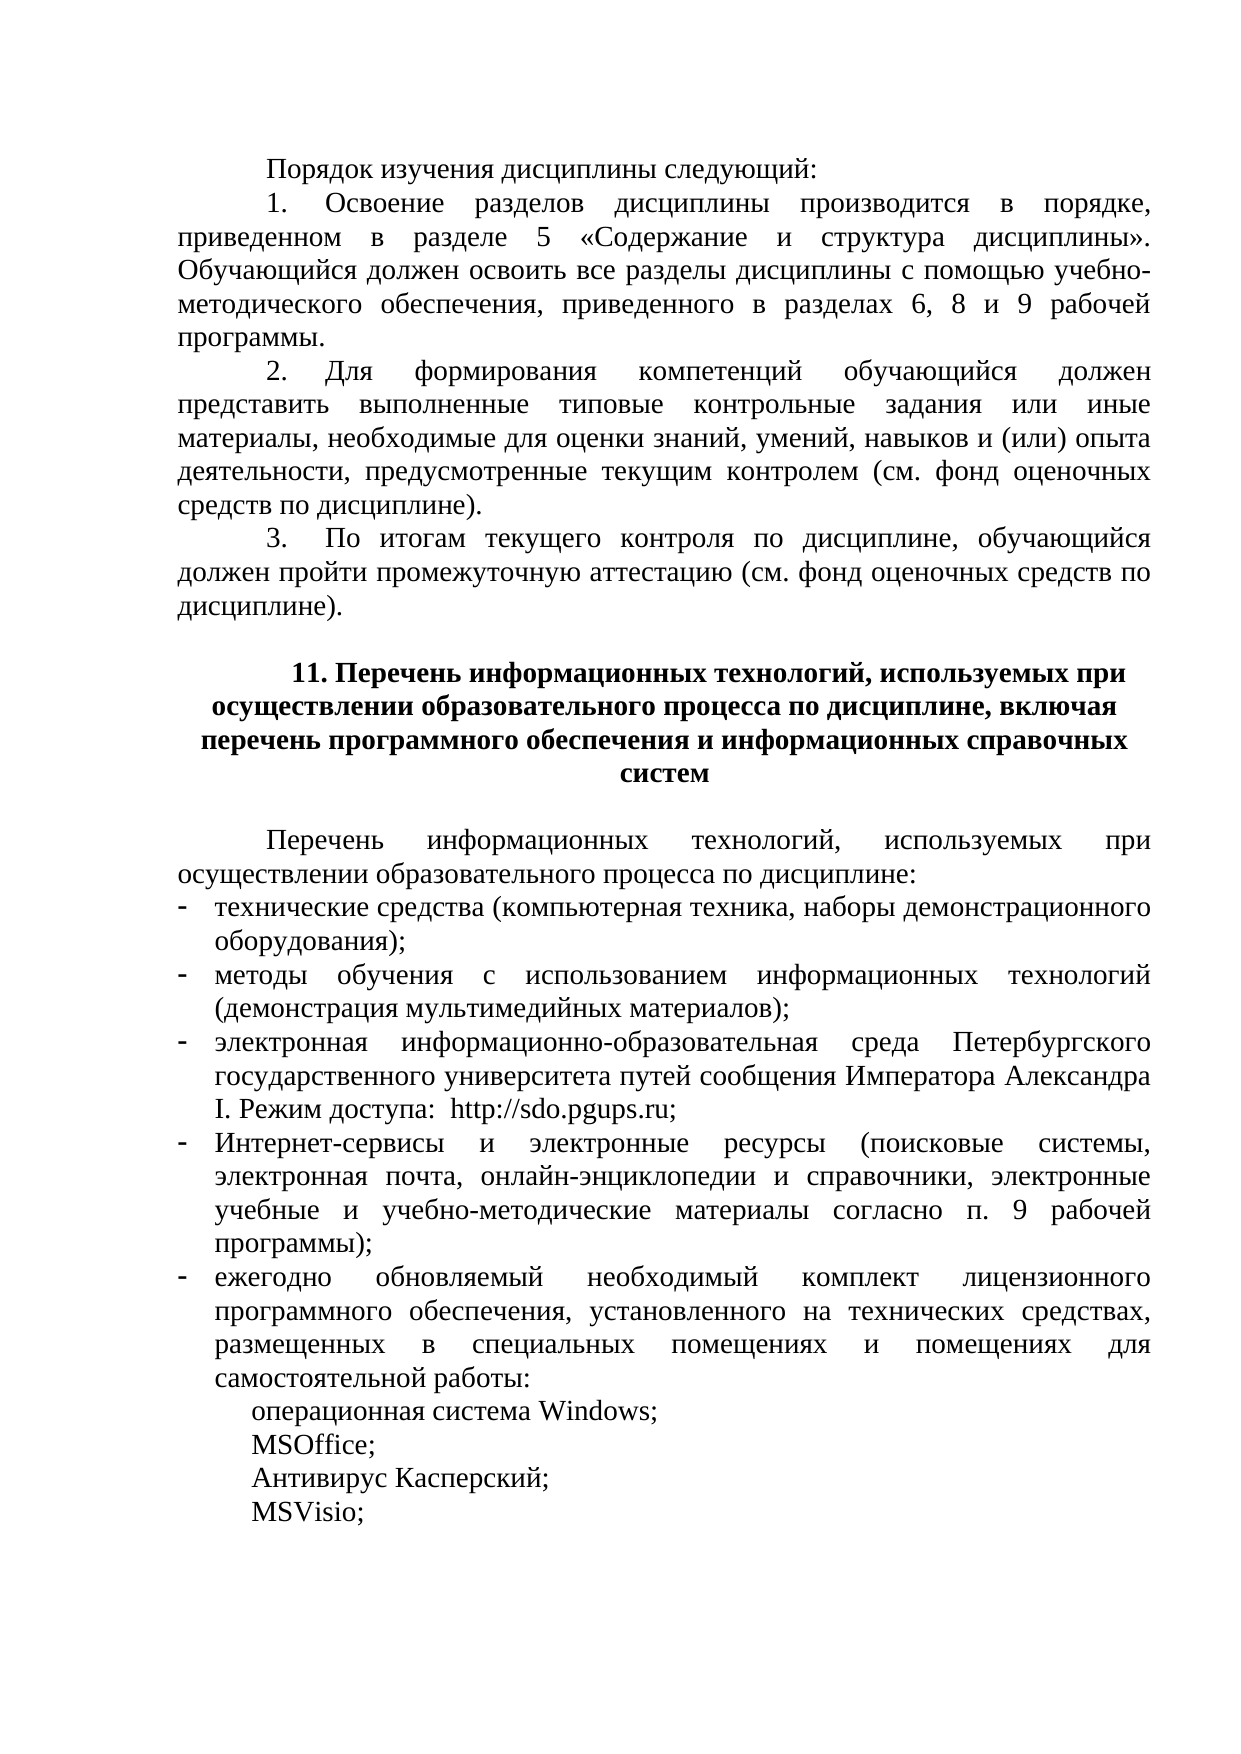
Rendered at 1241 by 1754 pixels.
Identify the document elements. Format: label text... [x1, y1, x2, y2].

list методы обучения с использованием информационных технологий (демонстрация мультимедийных материалов); [177, 957, 1152, 1024]
text MSOffice; [251, 1427, 1152, 1460]
list электронная информационно-образовательная среда Петербургского государственного университета путей сообщения Императора Александра I. Режим доступа: http://sdo.pgups.ru; [177, 1024, 1152, 1125]
text Антивирус Касперский; [251, 1460, 1152, 1494]
list технические средства (компьютерная техника, наборы демонстрационного оборудования); [177, 889, 1152, 957]
list Интернет-сервисы и электронные ресурсы (поисковые системы, электронная почта, онлайн-энциклопедии и справочники, электронные учебные и учебно-методические материалы согласно п. 9 рабочей программы); [177, 1125, 1152, 1259]
list Освоение разделов дисциплины производится в порядке, приведенном в разделе 5 «Содержание и структура дисциплины». Обучающийся должен освоить все разделы дисциплины с помощью учебно-методического обеспечения, приведенного в разделах 6, 8 и 9 рабочей программы. [177, 185, 1152, 353]
list По итогам текущего контроля по дисциплине, обучающийся должен пройти промежуточную аттестацию (см. фонд оценочных средств по дисциплине). [177, 521, 1152, 621]
text Перечень информационных технологий, используемых при осуществлении образовательного процесса по дисциплине: [177, 822, 1152, 889]
text Порядок изучения дисциплины следующий: [177, 152, 1152, 185]
text 11. Перечень информационных технологий, используемых при осуществлении образовательного процесса по дисциплине, включая перечень программного обеспечения и информационных справочных систем [177, 655, 1152, 789]
list Для формирования компетенций обучающийся должен представить выполненные типовые контрольные задания или иные материалы, необходимые для оценки знаний, умений, навыков и (или) опыта деятельности, предусмотренные текущим контролем (см. фонд оценочных средств по дисциплине). [177, 353, 1152, 521]
text операционная система Windows; [251, 1393, 1152, 1427]
text MSVisio; [251, 1494, 1152, 1527]
list ежегодно обновляемый необходимый комплект лицензионного программного обеспечения, установленного на технических средствах, размещенных в специальных помещениях и помещениях для самостоятельной работы: [177, 1259, 1152, 1393]
